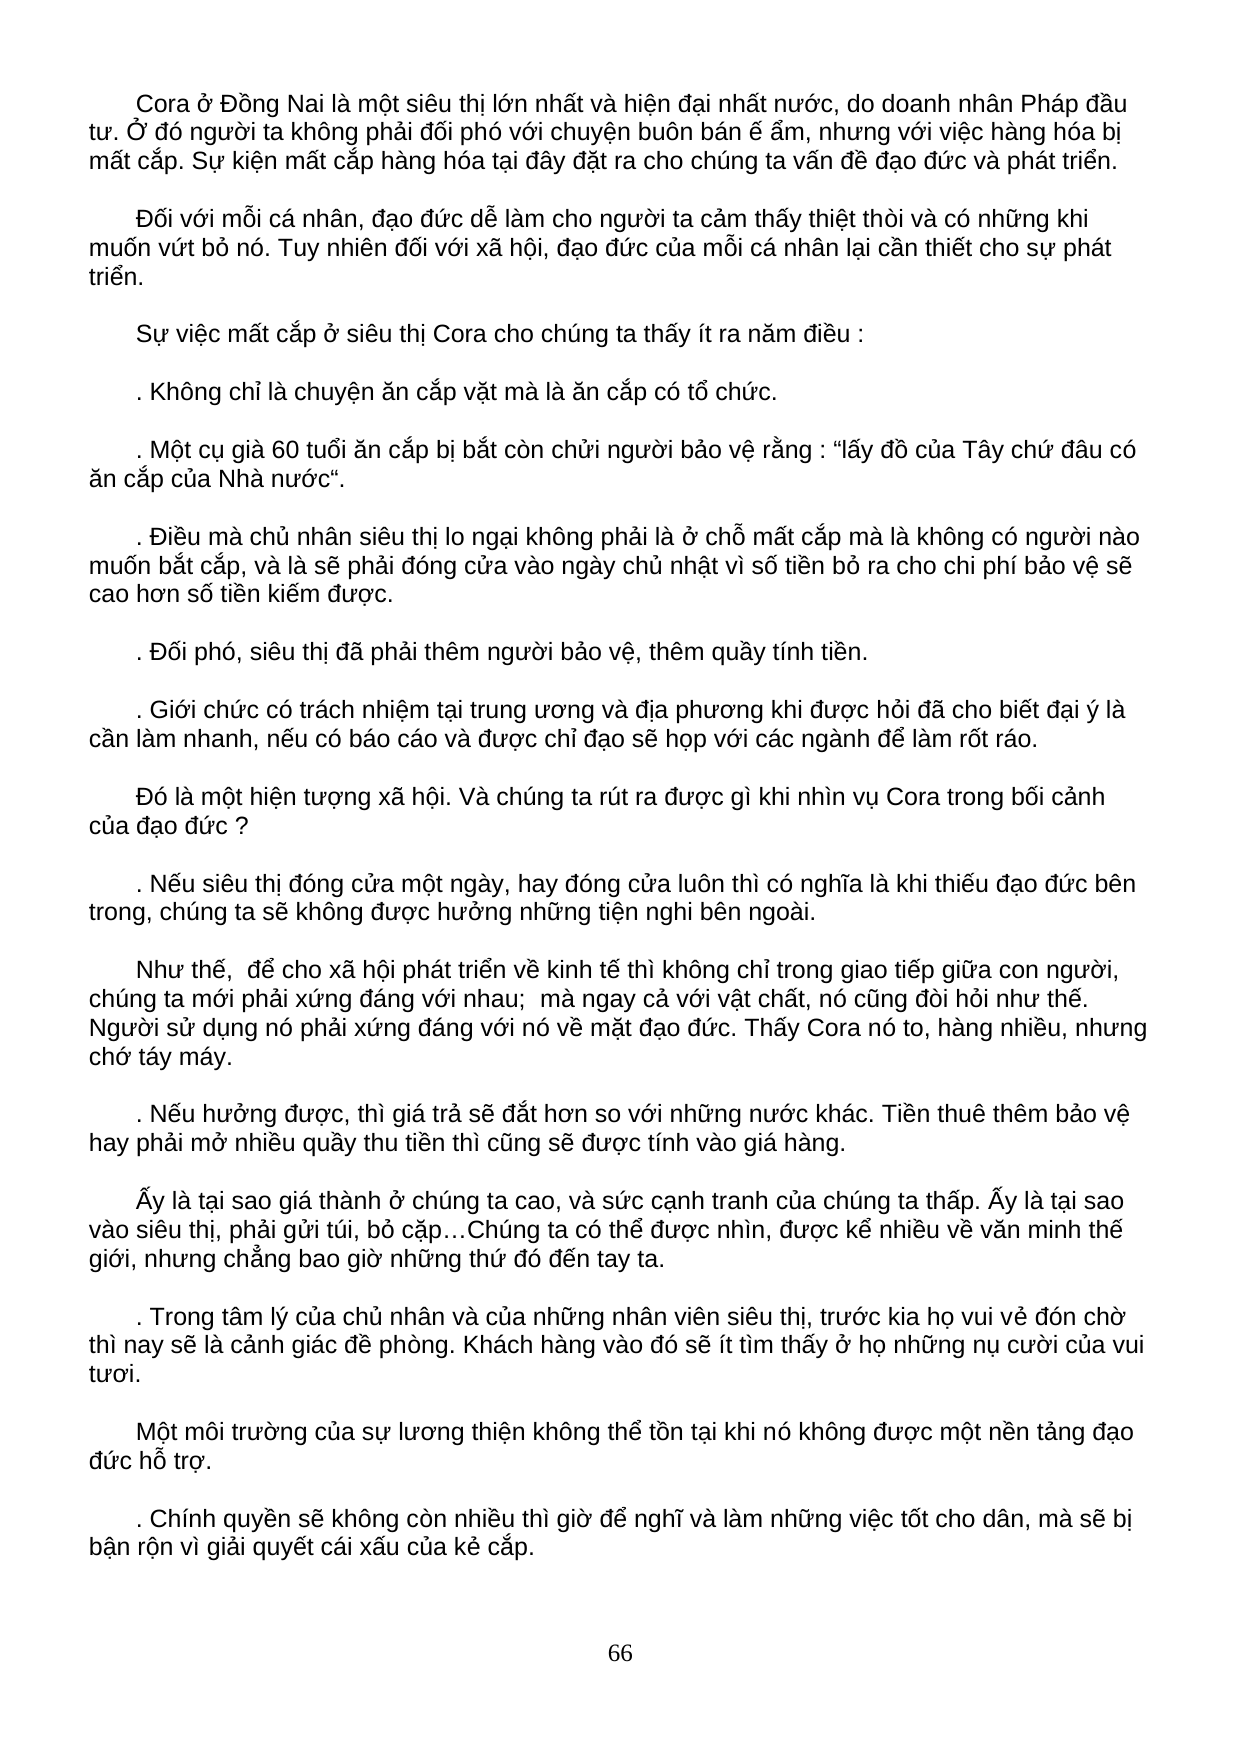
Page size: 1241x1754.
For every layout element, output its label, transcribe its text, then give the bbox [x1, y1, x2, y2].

text . Nếu hưởng được, thì giá trả sẽ đắt hơn so với những nước khác. Tiền thuê thêm bảo vệ hay phải mở nhiều quầy thu tiền thì cũng sẽ được tính vào giá hàng. [89, 1099, 1152, 1157]
text . Chính quyền sẽ không còn nhiều thì giờ để nghĩ và làm những việc tốt cho dân, mà sẽ bị bận rộn vì giải quyết cái xấu của kẻ cắp. [89, 1504, 1152, 1561]
text Sự việc mất cắp ở siêu thị Cora cho chúng ta thấy ít ra năm điều : [89, 319, 1152, 348]
text . Một cụ già 60 tuổi ăn cắp bị bắt còn chửi người bảo vệ rằng : “lấy đồ của Tây chứ đâu có ăn cắp của Nhà nước“. [89, 435, 1152, 493]
text . Giới chức có trách nhiệm tại trung ương và địa phương khi được hỏi đã cho biết đại ý là cần làm nhanh, nếu có báo cáo và được chỉ đạo sẽ họp với các ngành để làm rốt ráo. [89, 695, 1152, 753]
text Như thế, để cho xã hội phát triển về kinh tế thì không chỉ trong giao tiếp giữa con người, chúng ta mới phải xứng đáng với nhau; mà ngay cả với vật chất, nó cũng đòi hỏi như thế. Người sử dụng nó phải xứng đáng với nó về mặt đạo đức. Thấy Cora nó to, hàng nhiều, nhưng chớ táy máy. [89, 955, 1152, 1070]
text . Trong tâm lý của chủ nhân và của những nhân viên siêu thị, trước kia họ vui vẻ đón chờ thì nay sẽ là cảnh giác đề phòng. Khách hàng vào đó sẽ ít tìm thấy ở họ những nụ cười của vui tươi. [89, 1302, 1152, 1388]
text Một môi trường của sự lương thiện không thể tồn tại khi nó không được một nền tảng đạo đức hỗ trợ. [89, 1417, 1152, 1474]
text Đó là một hiện tượng xã hội. Và chúng ta rút ra được gì khi nhìn vụ Cora trong bối cảnh của đạo đức ? [89, 782, 1152, 839]
text . Điều mà chủ nhân siêu thị lo ngại không phải là ở chỗ mất cắp mà là không có người nào muốn bắt cắp, và là sẽ phải đóng cửa vào ngày chủ nhật vì số tiền bỏ ra cho chi phí bảo vệ sẽ cao hơn số tiền kiếm được. [89, 522, 1152, 608]
text . Không chỉ là chuyện ăn cắp vặt mà là ăn cắp có tổ chức. [89, 377, 1152, 406]
text Ấy là tại sao giá thành ở chúng ta cao, và sức cạnh tranh của chúng ta thấp. Ấy là tại sao vào siêu thị, phải gửi túi, bỏ cặp…Chúng ta có thể được nhìn, được kể nhiều về văn minh thế giới, nhưng chẳng bao giờ những thứ đó đến tay ta. [89, 1186, 1152, 1272]
text . Nếu siêu thị đóng cửa một ngày, hay đóng cửa luôn thì có nghĩa là khi thiếu đạo đức bên trong, chúng ta sẽ không được hưởng những tiện nghi bên ngoài. [89, 869, 1152, 926]
text . Đối phó, siêu thị đã phải thêm người bảo vệ, thêm quầy tính tiền. [89, 637, 1152, 666]
text Đối với mỗi cá nhân, đạo đức dễ làm cho người ta cảm thấy thiệt thòi và có những khi muốn vứt bỏ nó. Tuy nhiên đối với xã hội, đạo đức của mỗi cá nhân lại cần thiết cho sự phát triển. [89, 204, 1152, 290]
text Cora ở Đồng Nai là một siêu thị lớn nhất và hiện đại nhất nước, do doanh nhân Pháp đầu tư. Ở đó người ta không phải đối phó với chuyện buôn bán ế ẩm, nhưng với việc hàng hóa bị mất cắp. Sự kiện mất cắp hàng hóa tại đây đặt ra cho chúng ta vấn đề đạo đức và phát triển. [89, 89, 1152, 175]
